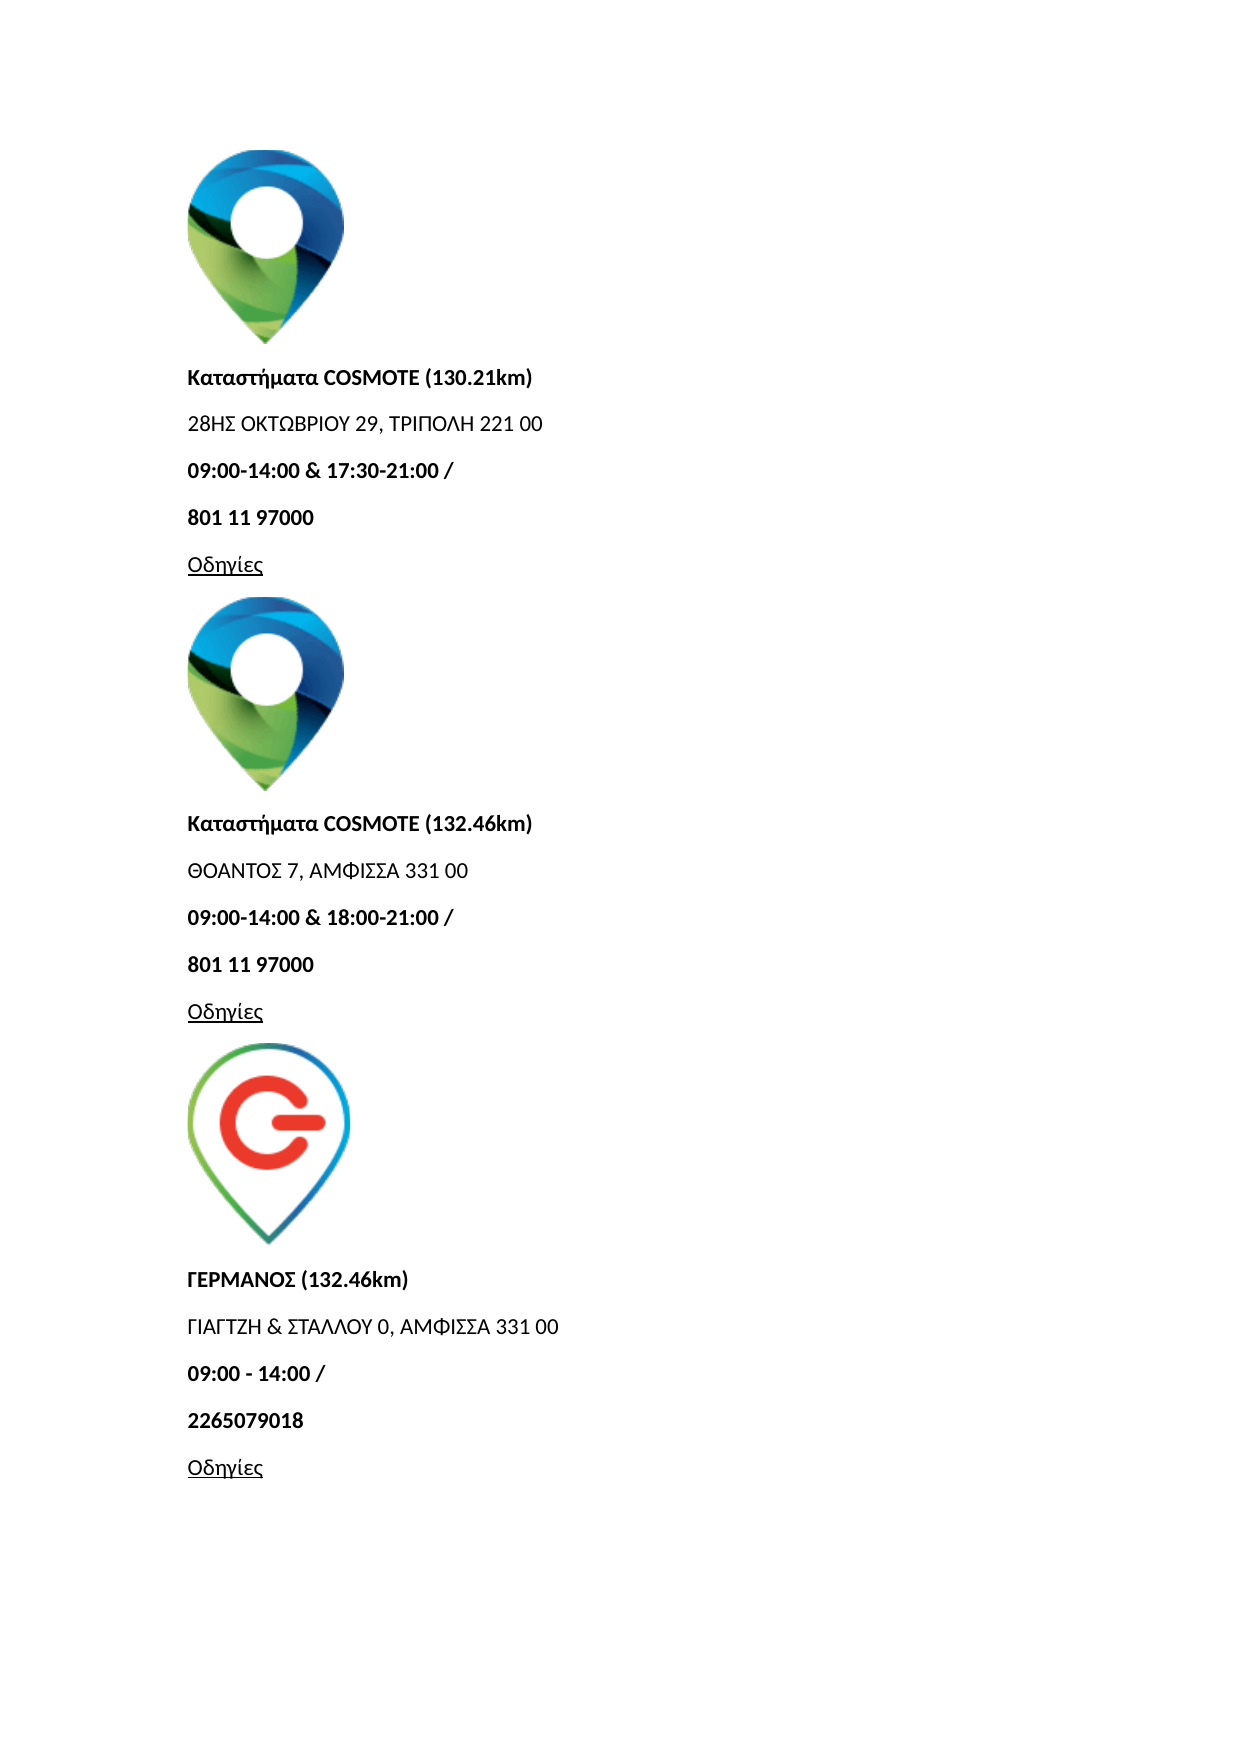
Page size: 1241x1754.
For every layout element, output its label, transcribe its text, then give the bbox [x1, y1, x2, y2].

text 09:00-14:00 & 18:00-21:00 / [187, 903, 1053, 931]
text Οδηγίες [187, 1453, 1053, 1481]
picture [187, 1043, 350, 1247]
text 28ΗΣ ΟΚΤΩΒΡΙΟΥ 29, ΤΡΙΠΟΛΗ 221 00 [187, 409, 1053, 437]
text Οδηγίες [187, 997, 1053, 1025]
text 09:00-14:00 & 17:30-21:00 / [187, 456, 1053, 484]
text ΓΙΑΓΤΖΗ & ΣΤΑΛΛΟΥ 0, ΑΜΦΙΣΣΑ 331 00 [187, 1312, 1053, 1340]
text 09:00 - 14:00 / [187, 1359, 1053, 1387]
text 801 11 97000 [187, 503, 1053, 531]
picture [187, 150, 344, 344]
text 2265079018 [187, 1406, 1053, 1434]
text Καταστήματα COSMOTE (130.21km) [187, 363, 1053, 391]
text 801 11 97000 [187, 950, 1053, 978]
text Καταστήματα COSMOTE (132.46km) [187, 809, 1053, 838]
text Οδηγίες [187, 550, 1053, 578]
picture [187, 597, 344, 791]
text ΓΕΡΜΑΝΟΣ (132.46km) [187, 1265, 1053, 1293]
text ΘΟΑΝΤΟΣ 7, ΑΜΦΙΣΣΑ 331 00 [187, 856, 1053, 884]
